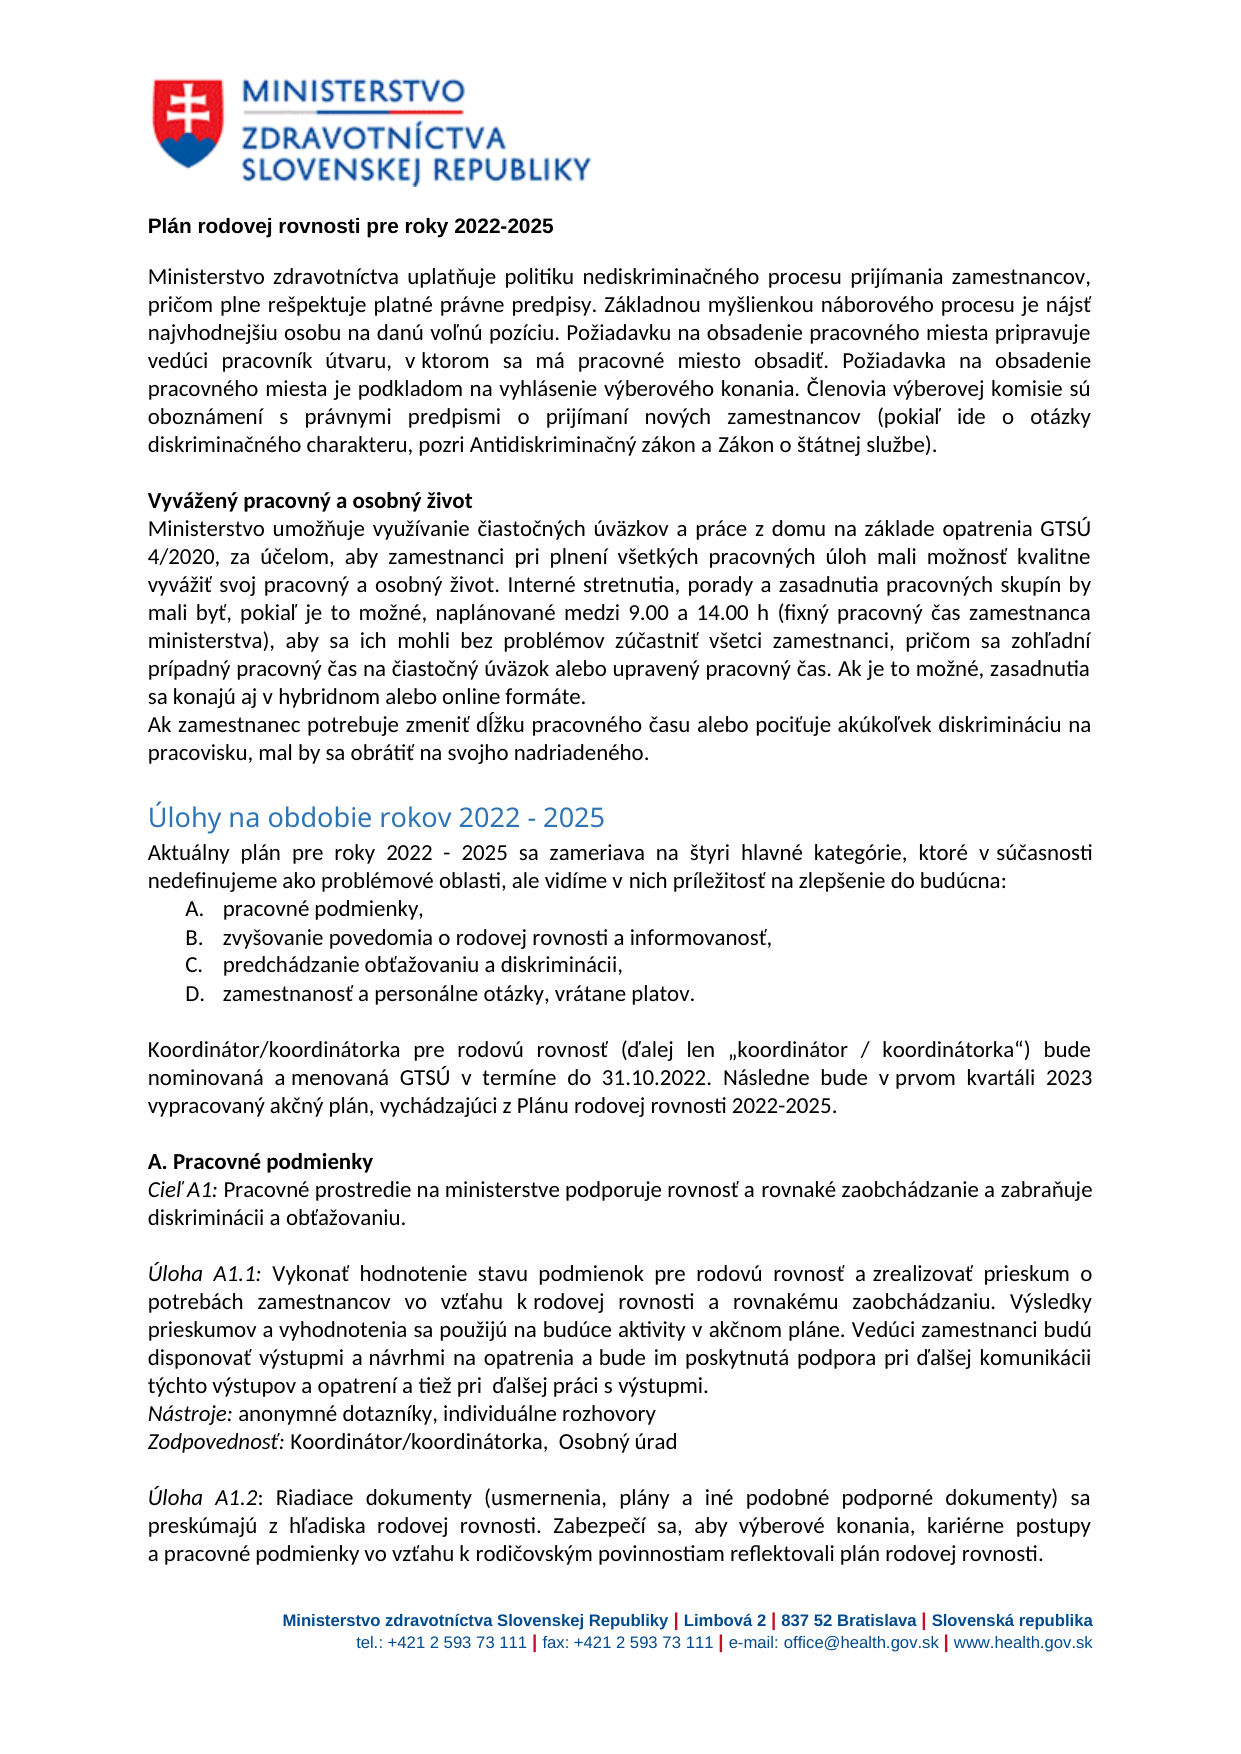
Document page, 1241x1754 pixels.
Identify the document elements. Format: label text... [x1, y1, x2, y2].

picture [147, 73, 595, 187]
list pracovné podmienky, [185, 894, 1093, 923]
list zvyšovanie povedomia o rodovej rovnosti a informovanosť, [185, 923, 1093, 951]
text Koordinátor/koordinátorka pre rodovú rovnosť (ďalej len „koordinátor / koordinátorka“) bude nominovaná a menovaná GTSÚ v termíne do 31.10.2022. Následne bude v prvom kvartáli 2023 vypracovaný akčný plán, vychádzajúci z Plánu rodovej rovnosti 2022-2025. [148, 1035, 1093, 1119]
text Aktuálny plán pre roky 2022 - 2025 sa zameriava na štyri hlavné kategórie, ktoré v súčasnosti nedefinujeme ako problémové oblasti, ale vidíme v nich príležitosť na zlepšenie do budúcna: [148, 838, 1093, 894]
text Ak zamestnanec potrebuje zmeniť dĺžku pracovného času alebo pociťuje akúkoľvek diskrimináciu na pracovisku, mal by sa obrátiť na svojho nadriadeného. [148, 711, 1093, 767]
text A. Pracovné podmienky [148, 1147, 1093, 1175]
list predchádzanie obťažovaniu a diskriminácii, [185, 951, 1093, 979]
subtitle Úlohy na obdobie rokov 2022 - 2025 [148, 799, 1093, 836]
text Ministerstvo umožňuje využívanie čiastočných úväzkov a práce z domu na základe opatrenia GTSÚ 4/2020, za účelom, aby zamestnanci pri plnení všetkých pracovných úloh mali možnosť kvalitne vyvážiť svoj pracovný a osobný život. Interné stretnutia, porady a zasadnutia pracovných skupín by mali byť, pokiaľ je to možné, naplánované medzi 9.00 a 14.00 h (fixný pracovný čas zamestnanca ministerstva), aby sa ich mohli bez problémov zúčastniť všetci zamestnanci, pričom sa zohľadní prípadný pracovný čas na čiastočný úväzok alebo upravený pracovný čas. Ak je to možné, zasadnutia sa konajú aj v hybridnom alebo online formáte. [148, 514, 1093, 711]
text Zodpovednosť: Koordinátor/koordinátorka, Osobný úrad [148, 1427, 1093, 1455]
text Úloha A1.2: Riadiace dokumenty (usmernenia, plány a iné podobné podporné dokumenty) sa preskúmajú z hľadiska rodovej rovnosti. Zabezpečí sa, aby výberové konania, kariérne postupy a pracovné podmienky vo vzťahu k rodičovským povinnostiam reflektovali plán rodovej rovnosti. [148, 1483, 1093, 1567]
text Cieľ A1: Pracovné prostredie na ministerstve podporuje rovnosť a rovnaké zaobchádzanie a zabraňuje diskriminácii a obťažovaniu. [148, 1175, 1093, 1231]
list zamestnanosť a personálne otázky, vrátane platov. [185, 979, 1093, 1007]
text Vyvážený pracovný a osobný život [148, 486, 1093, 514]
text Nástroje: anonymné dotazníky, individuálne rozhovory [148, 1399, 1093, 1427]
text Ministerstvo zdravotníctva uplatňuje politiku nediskriminačného procesu prijímania zamestnancov, pričom plne rešpektuje platné právne predpisy. Základnou myšlienkou náborového procesu je nájsť najvhodnejšiu osobu na danú voľnú pozíciu. Požiadavku na obsadenie pracovného miesta pripravuje vedúci pracovník útvaru, v ktorom sa má pracovné miesto obsadiť. Požiadavka na obsadenie pracovného miesta je podkladom na vyhlásenie výberového konania. Členovia výberovej komisie sú oboznámení s právnymi predpismi o prijímaní nových zamestnancov (pokiaľ ide o otázky diskriminačného charakteru, pozri Antidiskriminačný zákon a Zákon o štátnej službe). [148, 262, 1093, 458]
text Úloha A1.1: Vykonať hodnotenie stavu podmienok pre rodovú rovnosť a zrealizovať prieskum o potrebách zamestnancov vo vzťahu k rodovej rovnosti a rovnakému zaobchádzaniu. Výsledky prieskumov a vyhodnotenia sa použijú na budúce aktivity v akčnom pláne. Vedúci zamestnanci budú disponovať výstupmi a návrhmi na opatrenia a bude im poskytnutá podpora pri ďalšej komunikácii týchto výstupov a opatrení a tiež pri ďalšej práci s výstupmi. [148, 1259, 1093, 1399]
